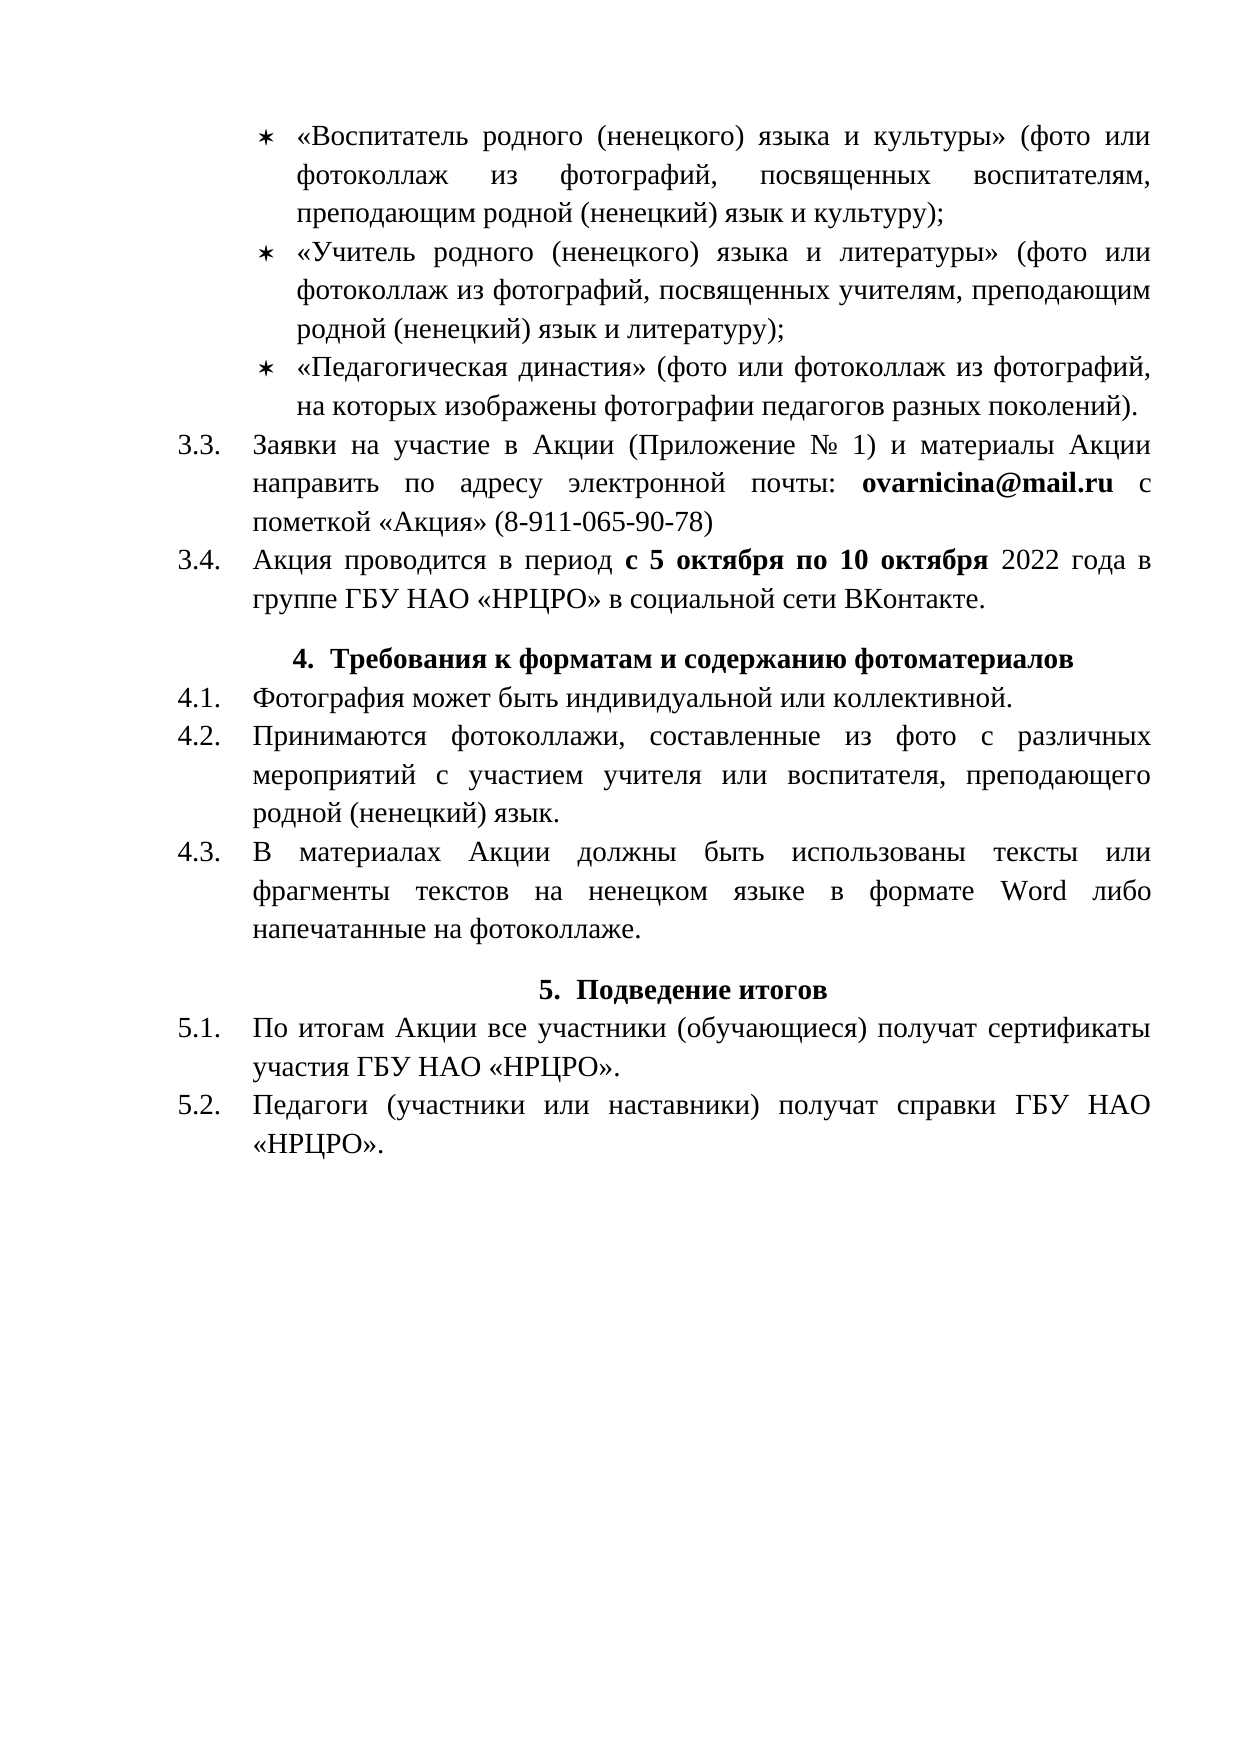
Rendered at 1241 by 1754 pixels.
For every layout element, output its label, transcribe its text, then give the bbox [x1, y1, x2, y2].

list Принимаются фотоколлажи, составленные из фото с различных мероприятий с участием учителя или воспитателя, преподающего родной (ненецкий) язык. [177, 718, 1152, 829]
list Подведение итогов [215, 972, 1152, 1005]
list Акция проводится в период с 5 октября по 10 октября 2022 года в группе ГБУ НАО «НРЦРО» в социальной сети ВКонтакте. [177, 542, 1152, 614]
list Педагоги (участники или наставники) получат справки ГБУ НАО «НРЦРО». [177, 1087, 1152, 1159]
list В материалах Акции должны быть использованы тексты или фрагменты текстов на ненецком языке в формате Word либо напечатанные на фотоколлаже. [177, 834, 1152, 945]
list Заявки на участие в Акции (Приложение № 1) и материалы Акции направить по адресу электронной почты: ovarnicina@mail.ru с пометкой «Акция» (8-911-065-90-78) [177, 427, 1152, 537]
list «Учитель родного (ненецкого) языка и литературы» (фото или фотоколлаж из фотографий, посвященных учителям, преподающим родной (ненецкий) язык и литературу); [259, 234, 1152, 344]
list «Воспитатель родного (ненецкого) языка и культуры» (фото или фотоколлаж из фотографий, посвященных воспитателям, преподающим родной (ненецкий) язык и культуру); [259, 118, 1152, 229]
list Фотография может быть индивидуальной или коллективной. [177, 680, 1152, 713]
list «Педагогическая династия» (фото или фотоколлаж из фотографий, на которых изображены фотографии педагогов разных поколений). [259, 349, 1152, 422]
list По итогам Акции все участники (обучающиеся) получат сертификаты участия ГБУ НАО «НРЦРО». [177, 1010, 1152, 1082]
list Требования к форматам и содержанию фотоматериалов [215, 641, 1152, 675]
